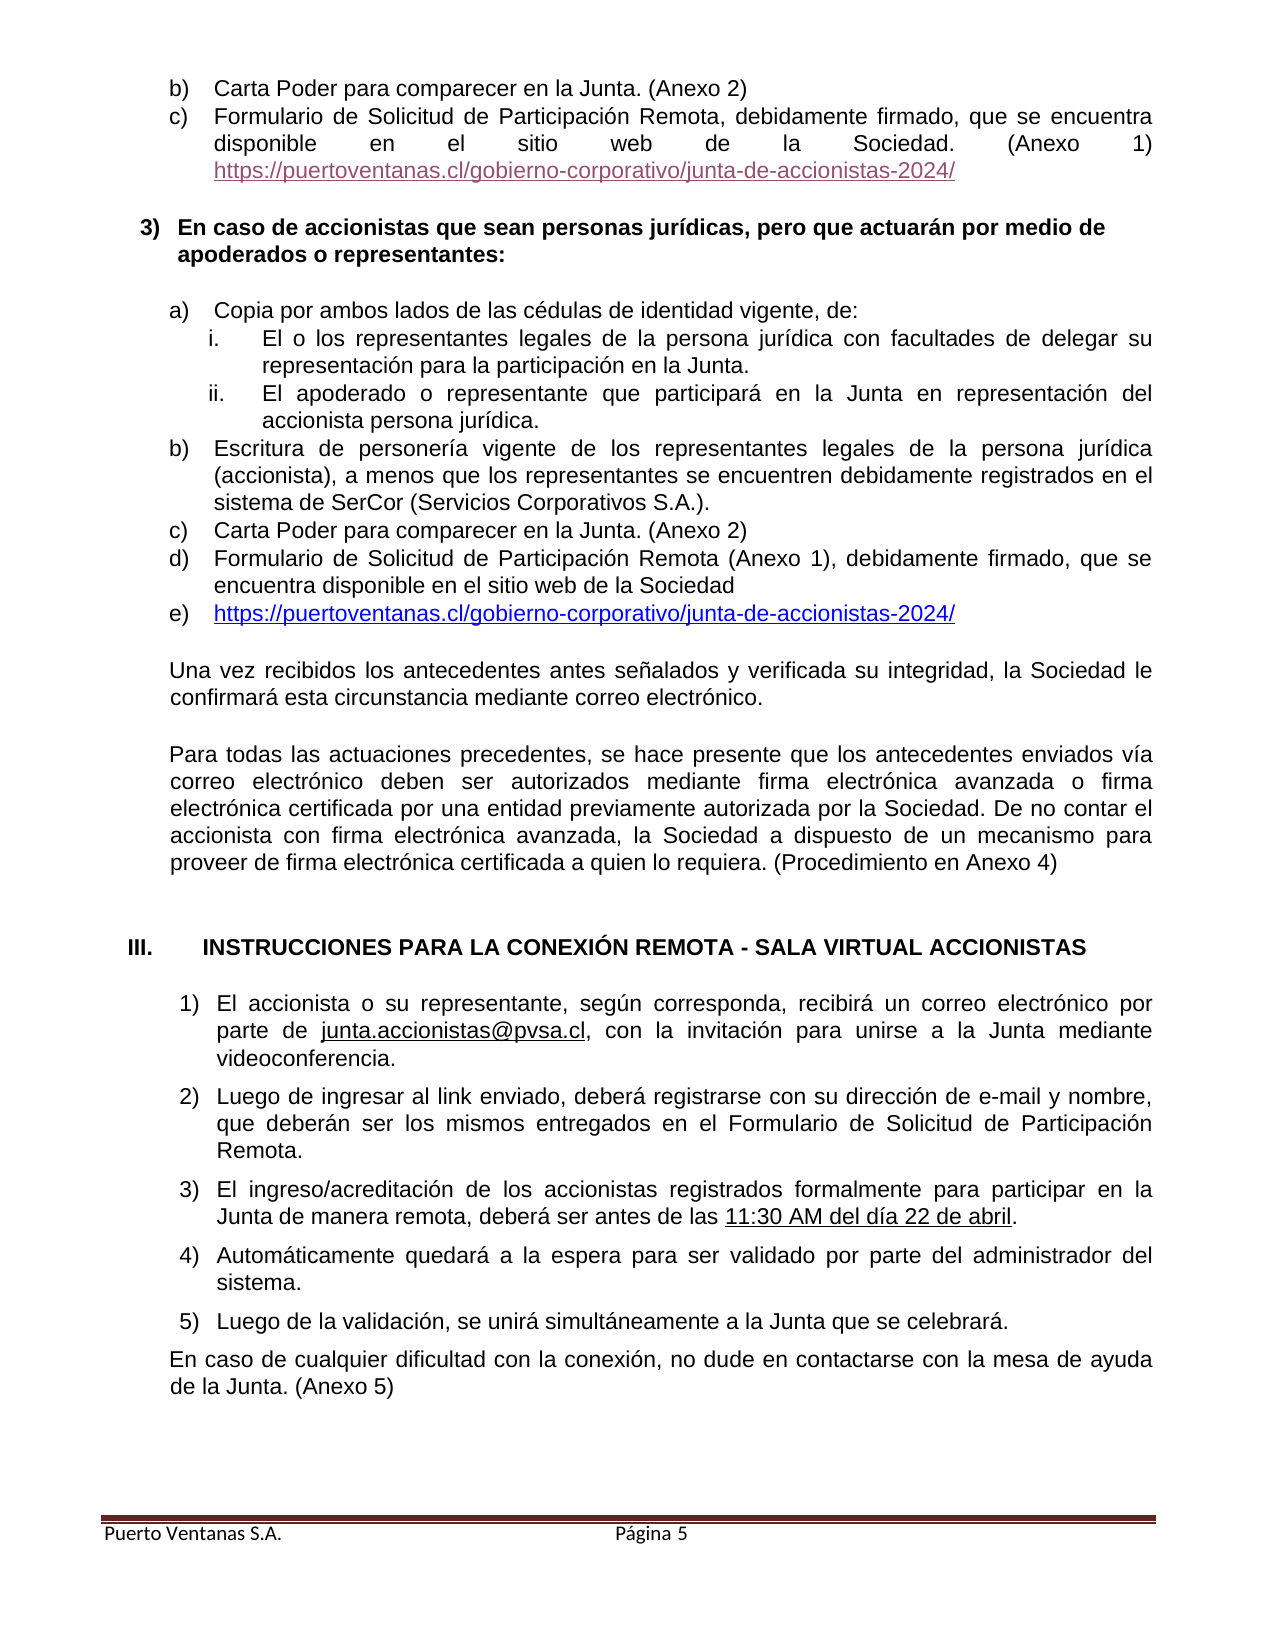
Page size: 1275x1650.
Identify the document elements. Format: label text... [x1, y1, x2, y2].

list En caso de accionistas que sean personas jurídicas, pero que actuarán por medio de apoderados o representantes: [140, 213, 1149, 267]
list El o los representantes legales de la persona jurídica con facultades de delegar su representación para la participación en la Junta. [208, 325, 1153, 379]
list Copia por ambos lados de las cédulas de identidad vigente, de: [169, 297, 1153, 324]
list https://puertoventanas.cl/gobierno-corporativo/junta-de-accionistas-2024/ [169, 600, 1153, 627]
list El accionista o su representante, según corresponda, recibirá un correo electrónico por parte de junta.accionistas@pvsa.cl, con la invitación para unirse a la Junta mediante videoconferencia. [179, 990, 1153, 1071]
list Automáticamente quedará a la espera para ser validado por parte del administrador del sistema. [179, 1242, 1153, 1296]
subtitle III. INSTRUCCIONES PARA LA CONEXIÓN REMOTA - SALA VIRTUAL ACCIONISTAS [102, 934, 1152, 960]
text Una vez recibidos los antecedentes antes señalados y verificada su integridad, la Sociedad le confirmará esta circunstancia mediante correo electrónico. [169, 657, 1153, 711]
text En caso de cualquier dificultad con la conexión, no dude en contactarse con la mesa de ayuda de la Junta. (Anexo 5) [169, 1346, 1153, 1399]
text Para todas las actuaciones precedentes, se hace presente que los antecedentes enviados vía correo electrónico deben ser autorizados mediante firma electrónica avanzada o firma electrónica certificada por una entidad previamente autorizada por la Sociedad. De no contar el accionista con firma electrónica avanzada, la Sociedad a dispuesto de un mecanismo para proveer de firma electrónica certificada a quien lo requiera. (Procedimiento en Anexo 4) [169, 741, 1153, 875]
list Luego de la validación, se unirá simultáneamente a la Junta que se celebrará. [179, 1308, 1153, 1334]
list Carta Poder para comparecer en la Junta. (Anexo 2) [169, 75, 1153, 101]
list Escritura de personería vigente de los representantes legales de la persona jurídica (accionista), a menos que los representantes se encuentren debidamente registrados en el sistema de SerCor (Servicios Corporativos S.A.). [169, 435, 1153, 516]
list El apoderado o representante que participará en la Junta en representación del accionista persona jurídica. [208, 380, 1153, 434]
list El ingreso/acreditación de los accionistas registrados formalmente para participar en la Junta de manera remota, deberá ser antes de las 11:30 AM del día 22 de abril. [179, 1176, 1153, 1229]
list Formulario de Solicitud de Participación Remota (Anexo 1), debidamente firmado, que se encuentra disponible en el sitio web de la Sociedad [169, 545, 1153, 599]
list Luego de ingresar al link enviado, deberá registrarse con su dirección de e-mail y nombre, que deberán ser los mismos entregados en el Formulario de Solicitud de Participación Remota. [179, 1083, 1153, 1164]
list Carta Poder para comparecer en la Junta. (Anexo 2) [169, 517, 1153, 544]
